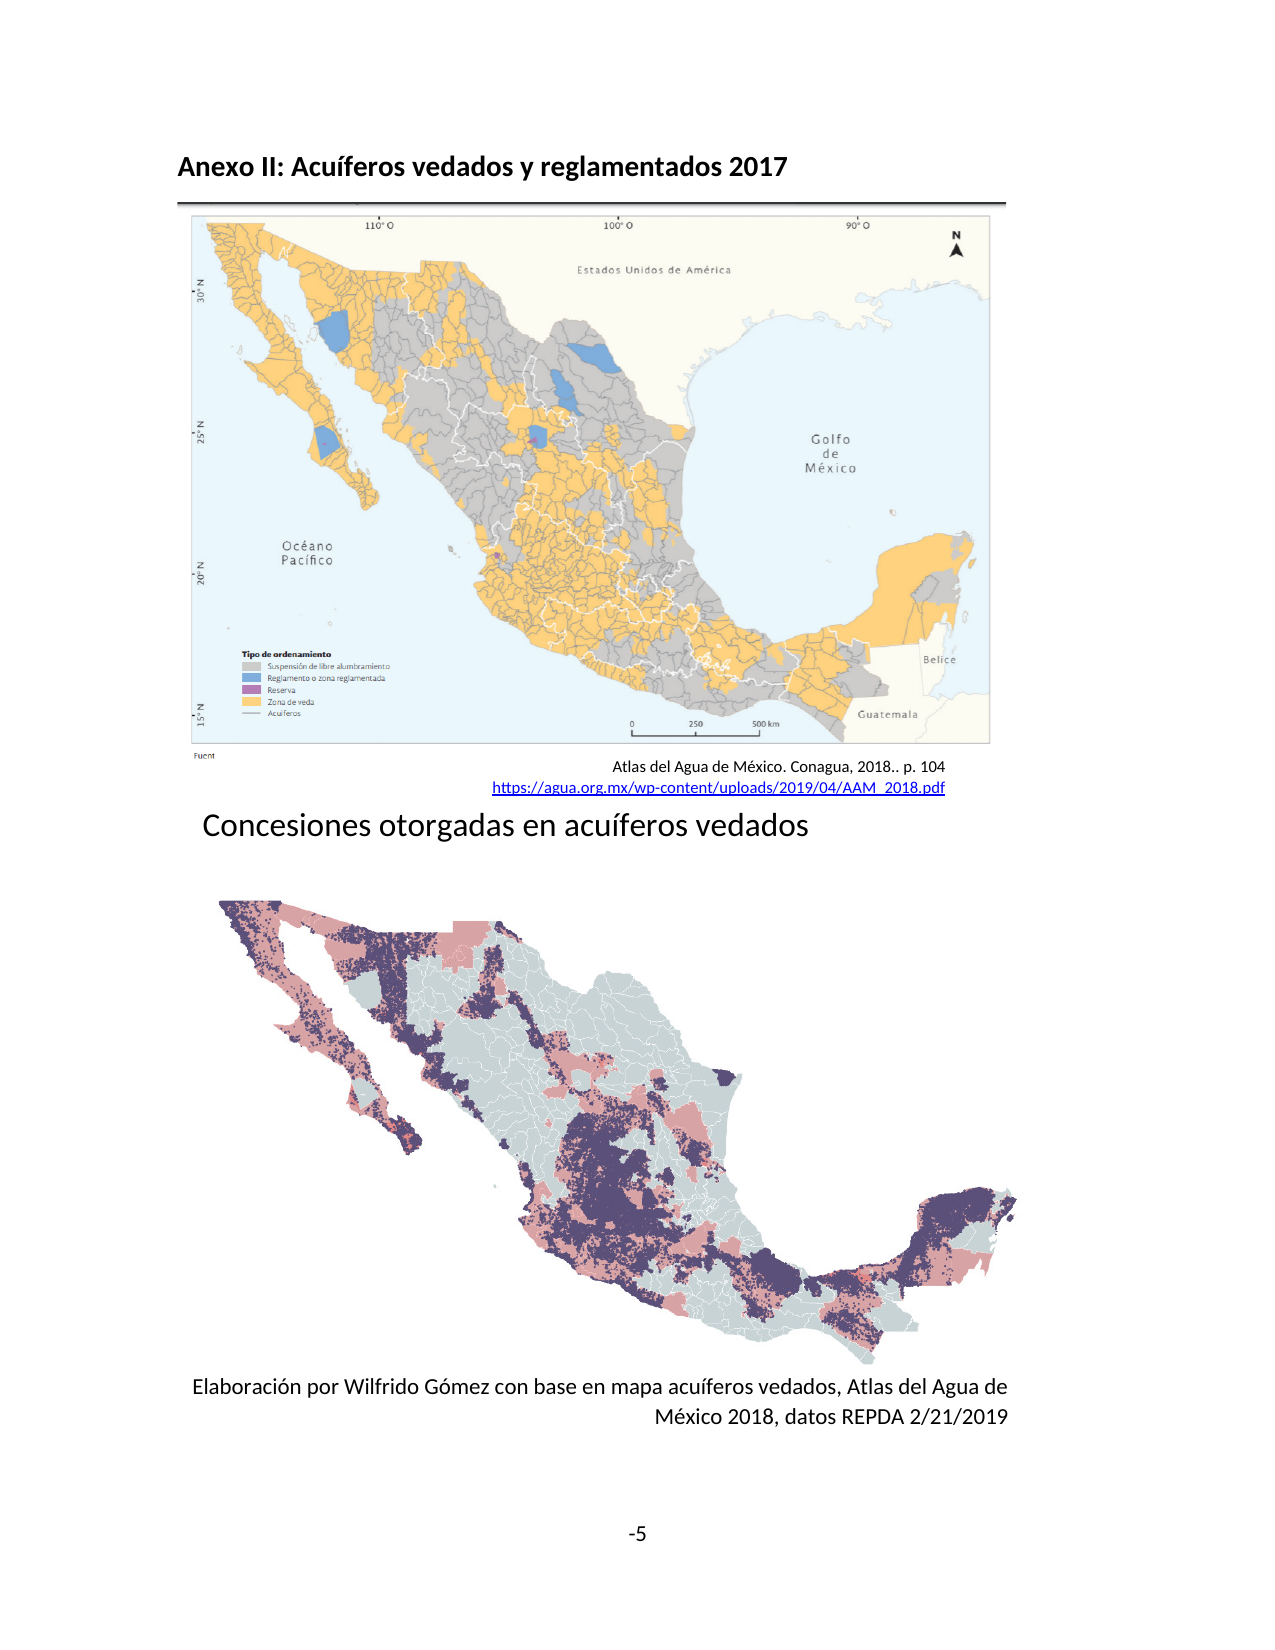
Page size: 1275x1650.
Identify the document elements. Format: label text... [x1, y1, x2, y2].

picture [200, 872, 1027, 1397]
text Anexo II: Acuíferos vedados y reglamentados 2017 [177, 148, 1098, 183]
picture [177, 202, 1007, 763]
